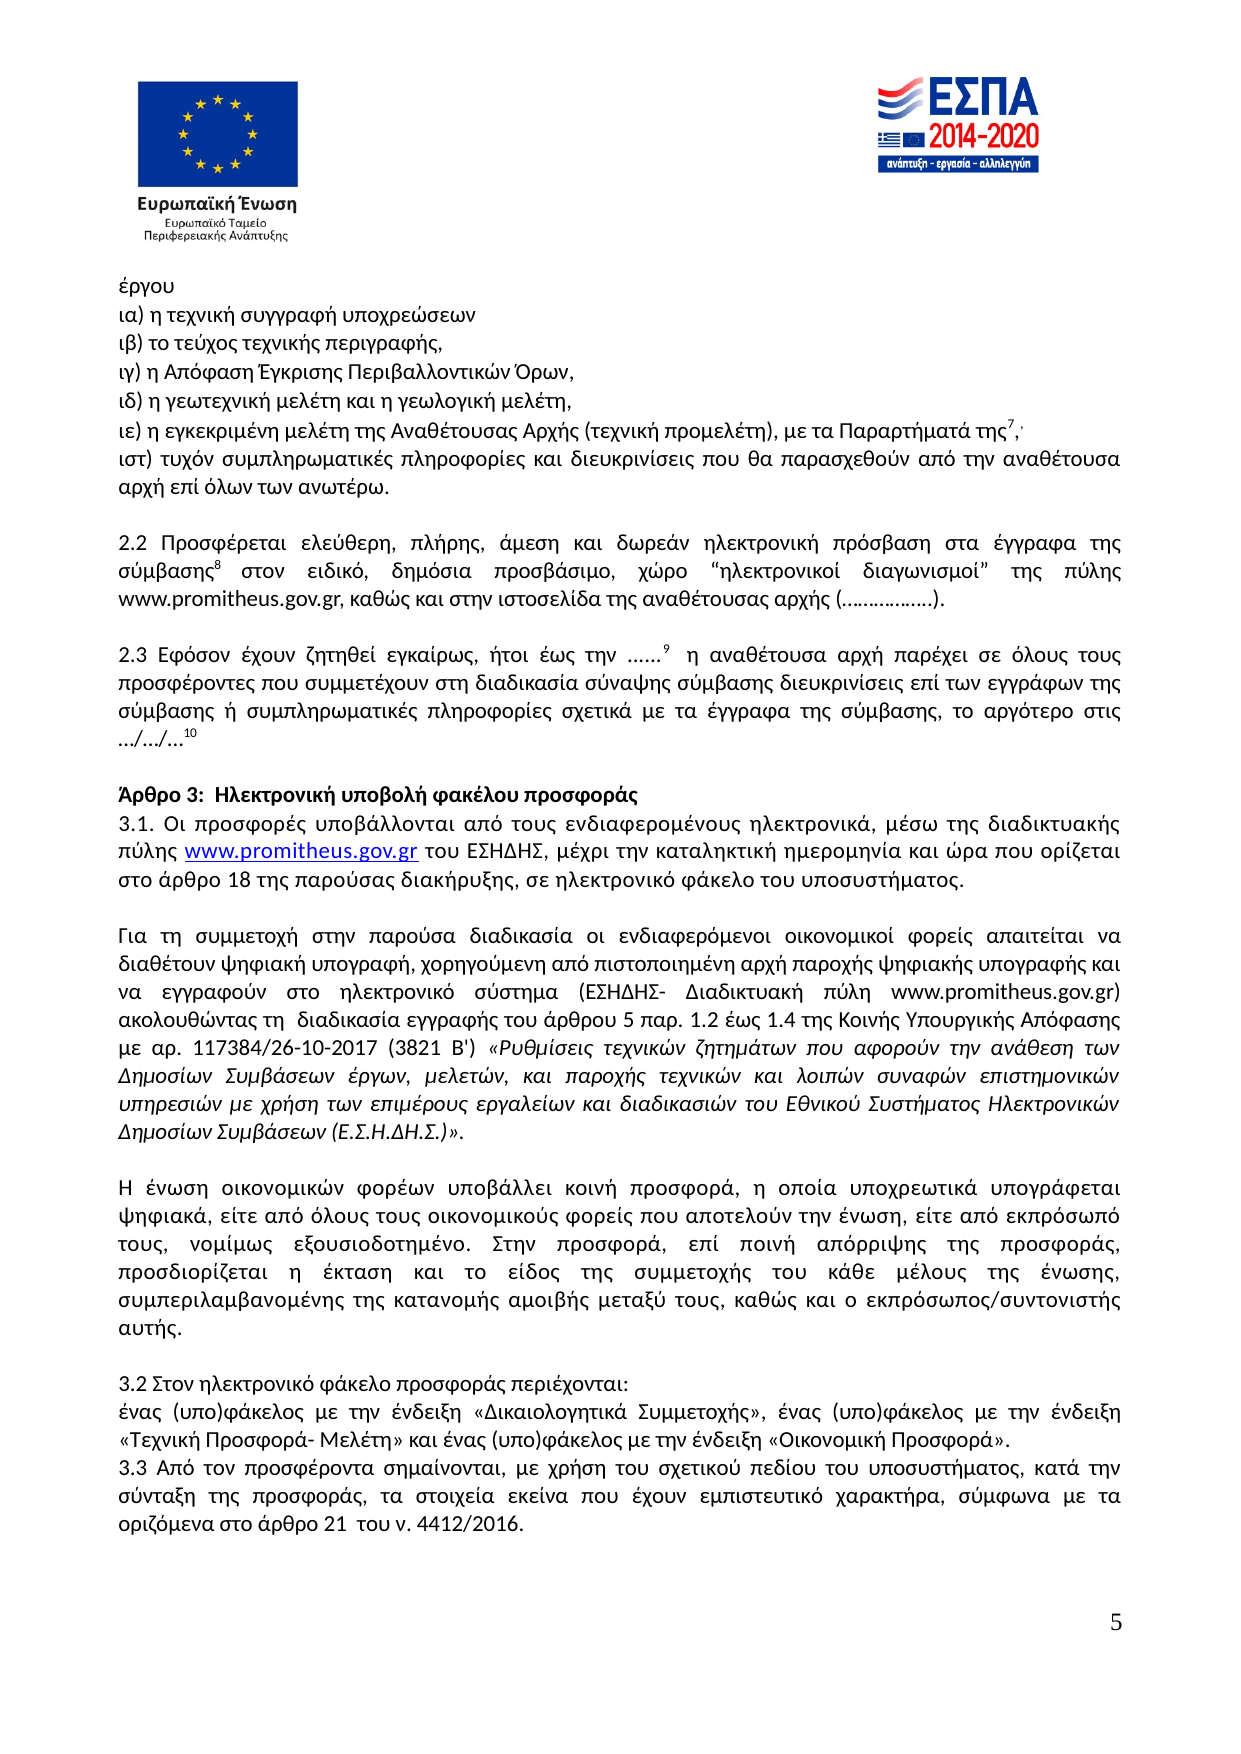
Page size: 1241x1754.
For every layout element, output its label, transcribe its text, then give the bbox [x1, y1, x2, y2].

text Για τη συμμετοχή στην παρούσα διαδικασία οι ενδιαφερόμενοι οικονομικοί φορείς απαιτείται να διαθέτουν ψηφιακή υπογραφή, χορηγούμενη από πιστοποιημένη αρχή παροχής ψηφιακής υπογραφής και να εγγραφούν στο ηλεκτρονικό σύστημα (ΕΣΗΔΗΣ- Διαδικτυακή πύλη www.promitheus.gov.gr) ακολουθώντας τη διαδικασία εγγραφής του άρθρου 5 παρ. 1.2 έως 1.4 της Κοινής Υπουργικής Απόφασης με αρ. 117384/26-10-2017 (3821 Β') «Ρυθμίσεις τεχνικών ζητημάτων που αφορούν την ανάθεση των Δημοσίων Συμβάσεων έργων, μελετών, και παροχής τεχνικών και λοιπών συναφών επιστημονικών υπηρεσιών με χρήση των επιμέρους εργαλείων και διαδικασιών του Εθνικού Συστήματος Ηλεκτρονικών Δημοσίων Συμβάσεων (Ε.Σ.Η.ΔΗ.Σ.)». [118, 921, 1122, 1145]
text ένας (υπο)φάκελος με την ένδειξη «Δικαιολογητικά Συμμετοχής», ένας (υπο)φάκελος με την ένδειξη «Τεχνική Προσφορά- Μελέτη» και ένας (υπο)φάκελος με την ένδειξη «Οικονομική Προσφορά». [118, 1397, 1122, 1453]
text 3.2 Στον ηλεκτρονικό φάκελο προσφοράς περιέχονται: [118, 1369, 1122, 1397]
text ιε) η εγκεκριμένη μελέτη της Αναθέτουσας Αρχής (τεχνική προμελέτη), με τα Παραρτήματά της,, [118, 414, 1122, 444]
text ιδ) η γεωτεχνική μελέτη και η γεωλογική μελέτη, [118, 386, 1122, 414]
text Η ένωση οικονομικών φορέων υποβάλλει κοινή προσφορά, η οποία υποχρεωτικά υπογράφεται ψηφιακά, είτε από όλους τους οικονομικούς φορείς που αποτελούν την ένωση, είτε από εκπρόσωπό τους, νομίμως εξουσιοδοτημένο. Στην προσφορά, επί ποινή απόρριψης της προσφοράς, προσδιορίζεται η έκταση και το είδος της συμμετοχής του κάθε μέλους της ένωσης, συμπεριλαμβανομένης της κατανομής αμοιβής μεταξύ τους, καθώς και ο εκπρόσωπος/συντονιστής αυτής. [118, 1173, 1122, 1341]
text ι) η ειδική συγγραφή υποχρεώσεων, απαιτήσεις εκτέλεσης (performance requirements) του προς ανάθεση έργου [118, 272, 1122, 300]
text 3.3 Από τον προσφέροντα σημαίνονται, με χρήση του σχετικού πεδίου του υποσυστήματος, κατά την σύνταξη της προσφοράς, τα στοιχεία εκείνα που έχουν εμπιστευτικό χαρακτήρα, σύμφωνα με τα οριζόμενα στο άρθρο 21 του ν. 4412/2016. [118, 1453, 1122, 1537]
picture [129, 75, 306, 246]
text 3.1. Οι προσφορές υποβάλλονται από τους ενδιαφερομένους ηλεκτρονικά, μέσω της διαδικτυακής πύλης www.promitheus.gov.gr του ΕΣΗΔΗΣ, μέχρι την καταληκτική ημερομηνία και ώρα που ορίζεται στο άρθρο 18 της παρούσας διακήρυξης, σε ηλεκτρονικό φάκελο του υποσυστήματος. [118, 809, 1122, 893]
text 2.2 Προσφέρεται ελεύθερη, πλήρης, άμεση και δωρεάν ηλεκτρονική πρόσβαση στα έγγραφα της σύμβασης στον ειδικό, δημόσια προσβάσιμο, χώρο “ηλεκτρονικοί διαγωνισμοί” της πύλης www.promitheus.gov.gr, καθώς και στην ιστοσελίδα της αναθέτουσας αρχής (……………..). [118, 528, 1122, 612]
text ιγ) η Απόφαση Έγκρισης Περιβαλλοντικών Όρων, [118, 357, 1122, 385]
picture [873, 75, 1043, 175]
text ιστ) τυχόν συμπληρωματικές πληροφορίες και διευκρινίσεις που θα παρασχεθούν από την αναθέτουσα αρχή επί όλων των ανωτέρω. [118, 444, 1122, 500]
subtitle Άρθρο 3: Ηλεκτρονική υποβολή φακέλου προσφοράς [118, 781, 1122, 809]
text ιβ) το τεύχος τεχνικής περιγραφής, [118, 328, 1122, 356]
text ια) η τεχνική συγγραφή υποχρεώσεων [118, 300, 1122, 328]
text 2.3 Εφόσον έχουν ζητηθεί εγκαίρως, ήτοι έως την ...... η αναθέτουσα αρχή παρέχει σε όλους τους προσφέροντες που συμμετέχουν στη διαδικασία σύναψης σύμβασης διευκρινίσεις επί των εγγράφων της σύμβασης ή συμπληρωματικές πληροφορίες σχετικά με τα έγγραφα της σύμβασης, το αργότερο στις …/…/… [118, 641, 1122, 753]
